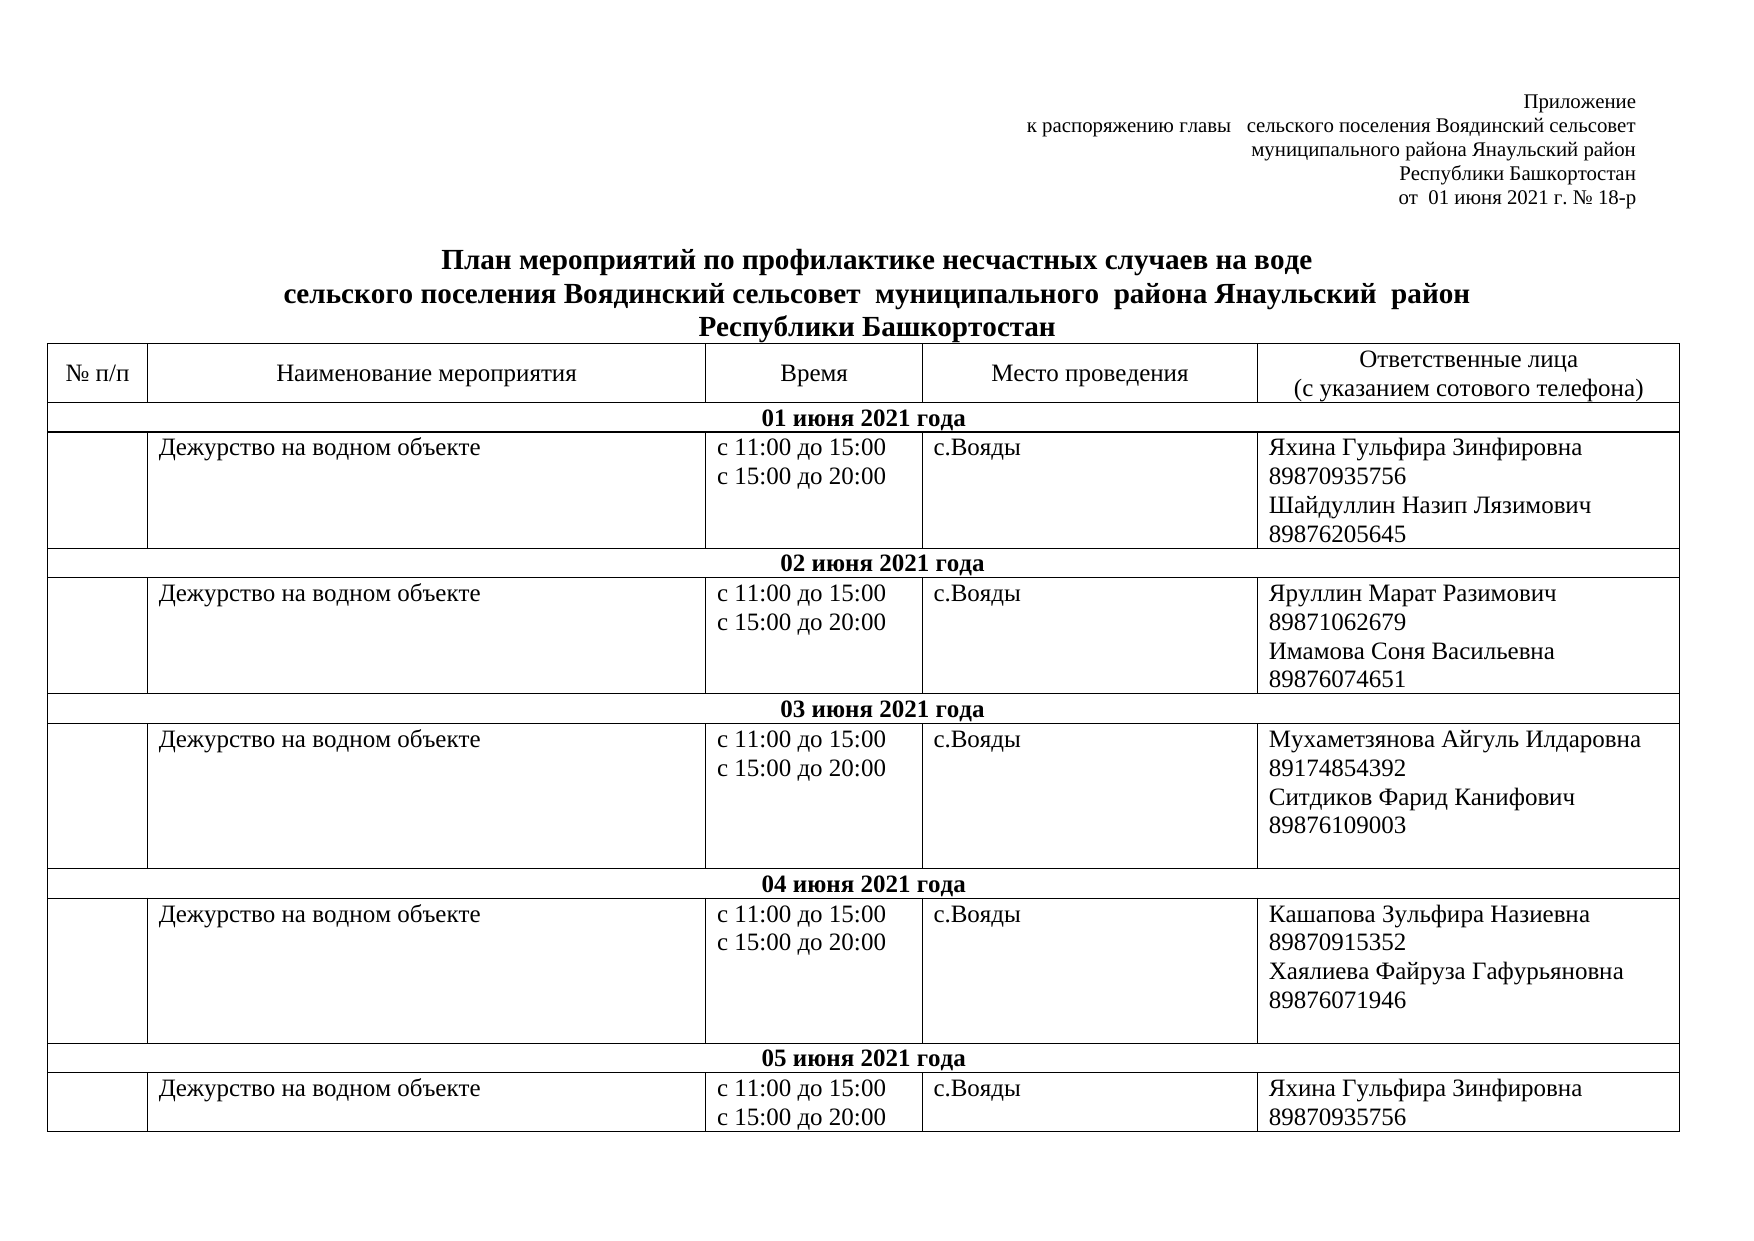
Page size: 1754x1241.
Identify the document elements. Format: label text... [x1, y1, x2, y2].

table_header Ответственные лица (с указанием сотового телефона) [1258, 344, 1679, 402]
table_cell [48, 899, 147, 1042]
text сельского поселения Воядинский сельсовет муниципального района Янаульский район [118, 276, 1636, 309]
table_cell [706, 1073, 922, 1131]
table_cell [48, 578, 147, 693]
text Приложение [606, 89, 1636, 113]
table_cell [1258, 1073, 1679, 1131]
table_cell 02 июня 2021 года [48, 549, 1679, 577]
table_header Время [706, 344, 922, 402]
table_cell [48, 1073, 147, 1131]
table_cell Яхина Гульфира Зинфировна 89870935756 Шайдуллин Назип Лязимович 89876205645 [1258, 433, 1679, 547]
table_cell с 11:00 до 15:00 с 15:00 до 20:00 [706, 433, 922, 547]
table_cell Дежурство на водном объекте [148, 724, 705, 868]
table_cell Дежурство на водном объекте [148, 899, 705, 1042]
table_header № п/п [48, 344, 147, 402]
table_cell [48, 433, 147, 547]
table_cell с 11:00 до 15:00 с 15:00 до 20:00 [706, 724, 922, 868]
table_cell с.Вояды [923, 724, 1257, 868]
table_cell Дежурство на водном объекте [148, 433, 705, 547]
table_cell Дежурство на водном объекте [148, 578, 705, 693]
table_cell Кашапова Зульфира Назиевна 89870915352 Хаялиева Файруза Гафурьяновна 89876071946 [1258, 899, 1679, 1042]
table_cell 01 июня 2021 года [48, 403, 1679, 431]
table_cell с 11:00 до 15:00 с 15:00 до 20:00 [706, 899, 922, 1042]
text Республики Башкортостан [118, 309, 1636, 343]
table_cell с.Вояды [923, 1073, 1257, 1131]
table_cell с 11:00 до 15:00 с 15:00 до 20:00 [706, 578, 922, 693]
text муниципального района Янаульский район [606, 137, 1636, 161]
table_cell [148, 1073, 705, 1131]
table_cell Мухаметзянова Айгуль Илдаровна 89174854392 Ситдиков Фарид Канифович 89876109003 [1258, 724, 1679, 868]
text Республики Башкортостан [606, 161, 1636, 185]
table_cell 05 июня 2021 года [48, 1044, 1679, 1072]
table_header Наименование мероприятия [148, 344, 705, 402]
table_cell с.Вояды [923, 578, 1257, 693]
table_cell 03 июня 2021 года [48, 694, 1679, 723]
table_cell с.Вояды [923, 433, 1257, 547]
table_cell [48, 724, 147, 868]
text к распоряжению главы сельского поселения Воядинский сельсовет [606, 113, 1636, 137]
text План мероприятий по профилактике несчастных случаев на воде [118, 242, 1636, 276]
table_cell Яруллин Марат Разимович 89871062679 Имамова Соня Васильевна 89876074651 [1258, 578, 1679, 693]
table_cell 04 июня 2021 года [48, 869, 1679, 898]
table_cell с.Вояды [923, 899, 1257, 1042]
table_header Место проведения [923, 344, 1257, 402]
text от 01 июня 2021 г. № 18-р [118, 185, 1636, 209]
